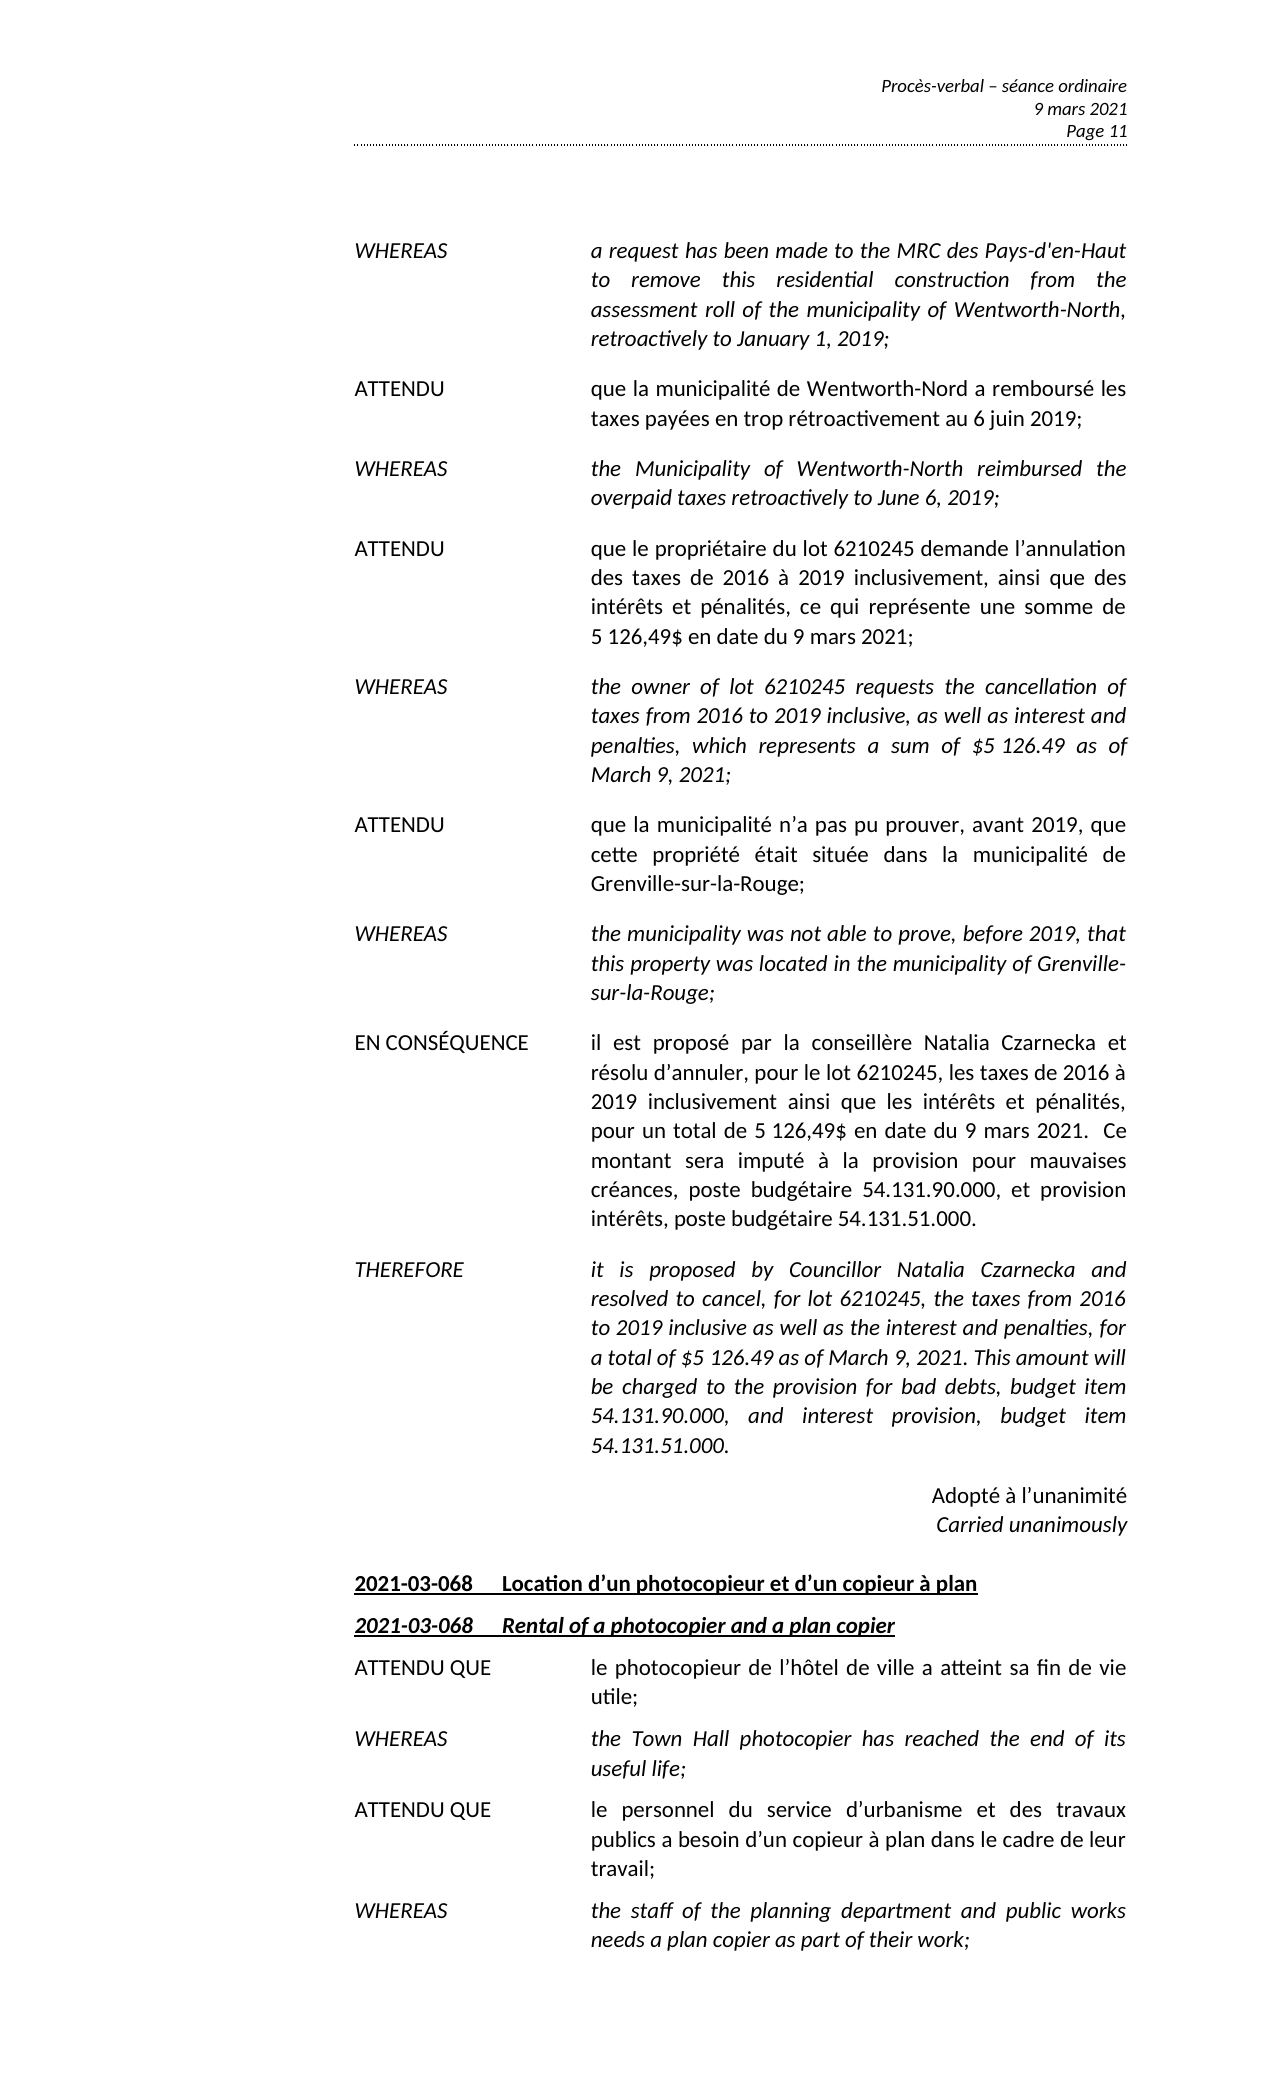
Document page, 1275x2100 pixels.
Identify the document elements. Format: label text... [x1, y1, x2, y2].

text THEREFORE it is proposed by Councillor Natalia Czarnecka and resolved to cancel, for lot 6210245, the taxes from 2016 to 2019 inclusive as well as the interest and penalties, for a total of $5 126.49 as of March 9, 2021. This amount will be charged to the provision for bad debts, budget item 54.131.90.000, and interest provision, budget item 54.131.51.000. [354, 1255, 1127, 1459]
text EN CONSÉQUENCE il est proposé par la conseillère Natalia Czarnecka et résolu d’annuler, pour le lot 6210245, les taxes de 2016 à 2019 inclusivement ainsi que les intérêts et pénalités, pour un total de 5 126,49$ en date du 9 mars 2021. Ce montant sera imputé à la provision pour mauvaises créances, poste budgétaire 54.131.90.000, et provision intérêts, poste budgétaire 54.131.51.000. [354, 1028, 1127, 1233]
text 2021-03-068 Location d’un photocopieur et d’un copieur à plan [354, 1569, 1127, 1597]
text WHEREAS a request has been made to the MRC des Pays-d'en-Haut to remove this residential construction from the assessment roll of the municipality of Wentworth-North, retroactively to January 1, 2019; [354, 236, 1127, 352]
text Adopté à l’unanimité [354, 1481, 1127, 1509]
text ATTENDU que la municipalité de Wentworth-Nord a remboursé les taxes payées en trop rétroactivement au 6 juin 2019; [354, 374, 1127, 432]
text WHEREAS the municipality was not able to prove, before 2019, that this property was located in the municipality of Grenville-sur-la-Rouge; [354, 919, 1127, 1006]
text WHEREAS the owner of lot 6210245 requests the cancellation of taxes from 2016 to 2019 inclusive, as well as interest and penalties, which represents a sum of $5 126.49 as of March 9, 2021; [354, 672, 1127, 788]
text Carried unanimously [354, 1511, 1127, 1539]
text WHEREAS the staff of the planning department and public works needs a plan copier as part of their work; [354, 1896, 1127, 1954]
text ATTENDU que le propriétaire du lot 6210245 demande l’annulation des taxes de 2016 à 2019 inclusivement, ainsi que des intérêts et pénalités, ce qui représente une somme de 5 126,49$ en date du 9 mars 2021; [354, 534, 1127, 650]
text ATTENDU QUE le photocopieur de l’hôtel de ville a atteint sa fin de vie utile; [354, 1653, 1127, 1711]
text ATTENDU que la municipalité n’a pas pu prouver, avant 2019, que cette propriété était située dans la municipalité de Grenville-sur-la-Rouge; [354, 810, 1127, 897]
text WHEREAS the Municipality of Wentworth-North reimbursed the overpaid taxes retroactively to June 6, 2019; [354, 454, 1127, 512]
text WHEREAS the Town Hall photocopier has reached the end of its useful life; [354, 1724, 1127, 1782]
text ATTENDU QUE le personnel du service d’urbanisme et des travaux publics a besoin d’un copieur à plan dans le cadre de leur travail; [354, 1796, 1127, 1882]
text 2021-03-068 Rental of a photocopier and a plan copier [354, 1611, 1127, 1639]
